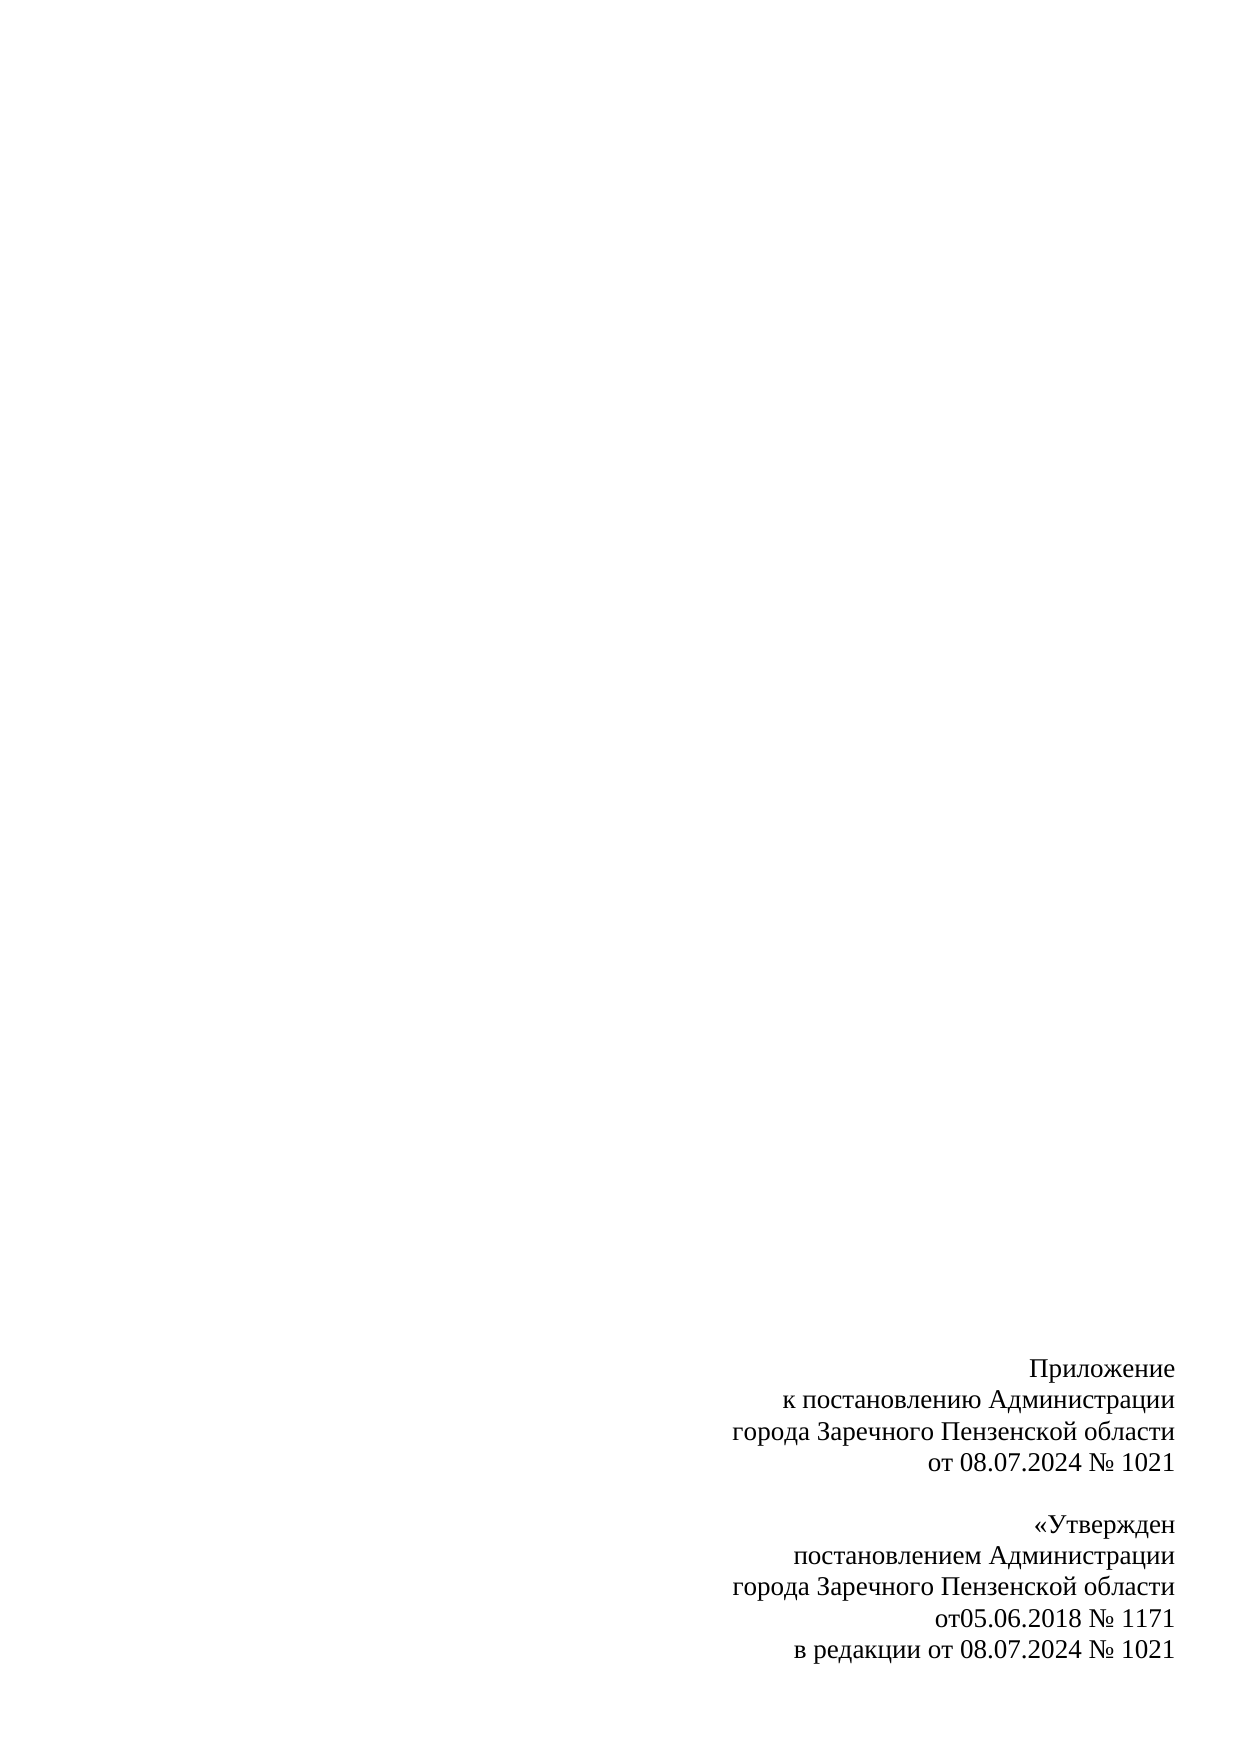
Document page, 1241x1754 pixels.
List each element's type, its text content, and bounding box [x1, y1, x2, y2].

text «Утвержден [118, 1508, 1175, 1539]
text в редакции от 08.07.2024 № 1021 [118, 1633, 1175, 1664]
text города Заречного Пензенской области [118, 1571, 1175, 1602]
text постановлением Администрации [118, 1539, 1175, 1571]
text от05.06.2018 № 1171 [118, 1602, 1175, 1633]
text к постановлению Администрации [118, 1384, 1175, 1415]
text от 08.07.2024 № 1021 [118, 1446, 1175, 1477]
text города Заречного Пензенской области [118, 1415, 1175, 1446]
text Приложение [118, 1352, 1175, 1384]
